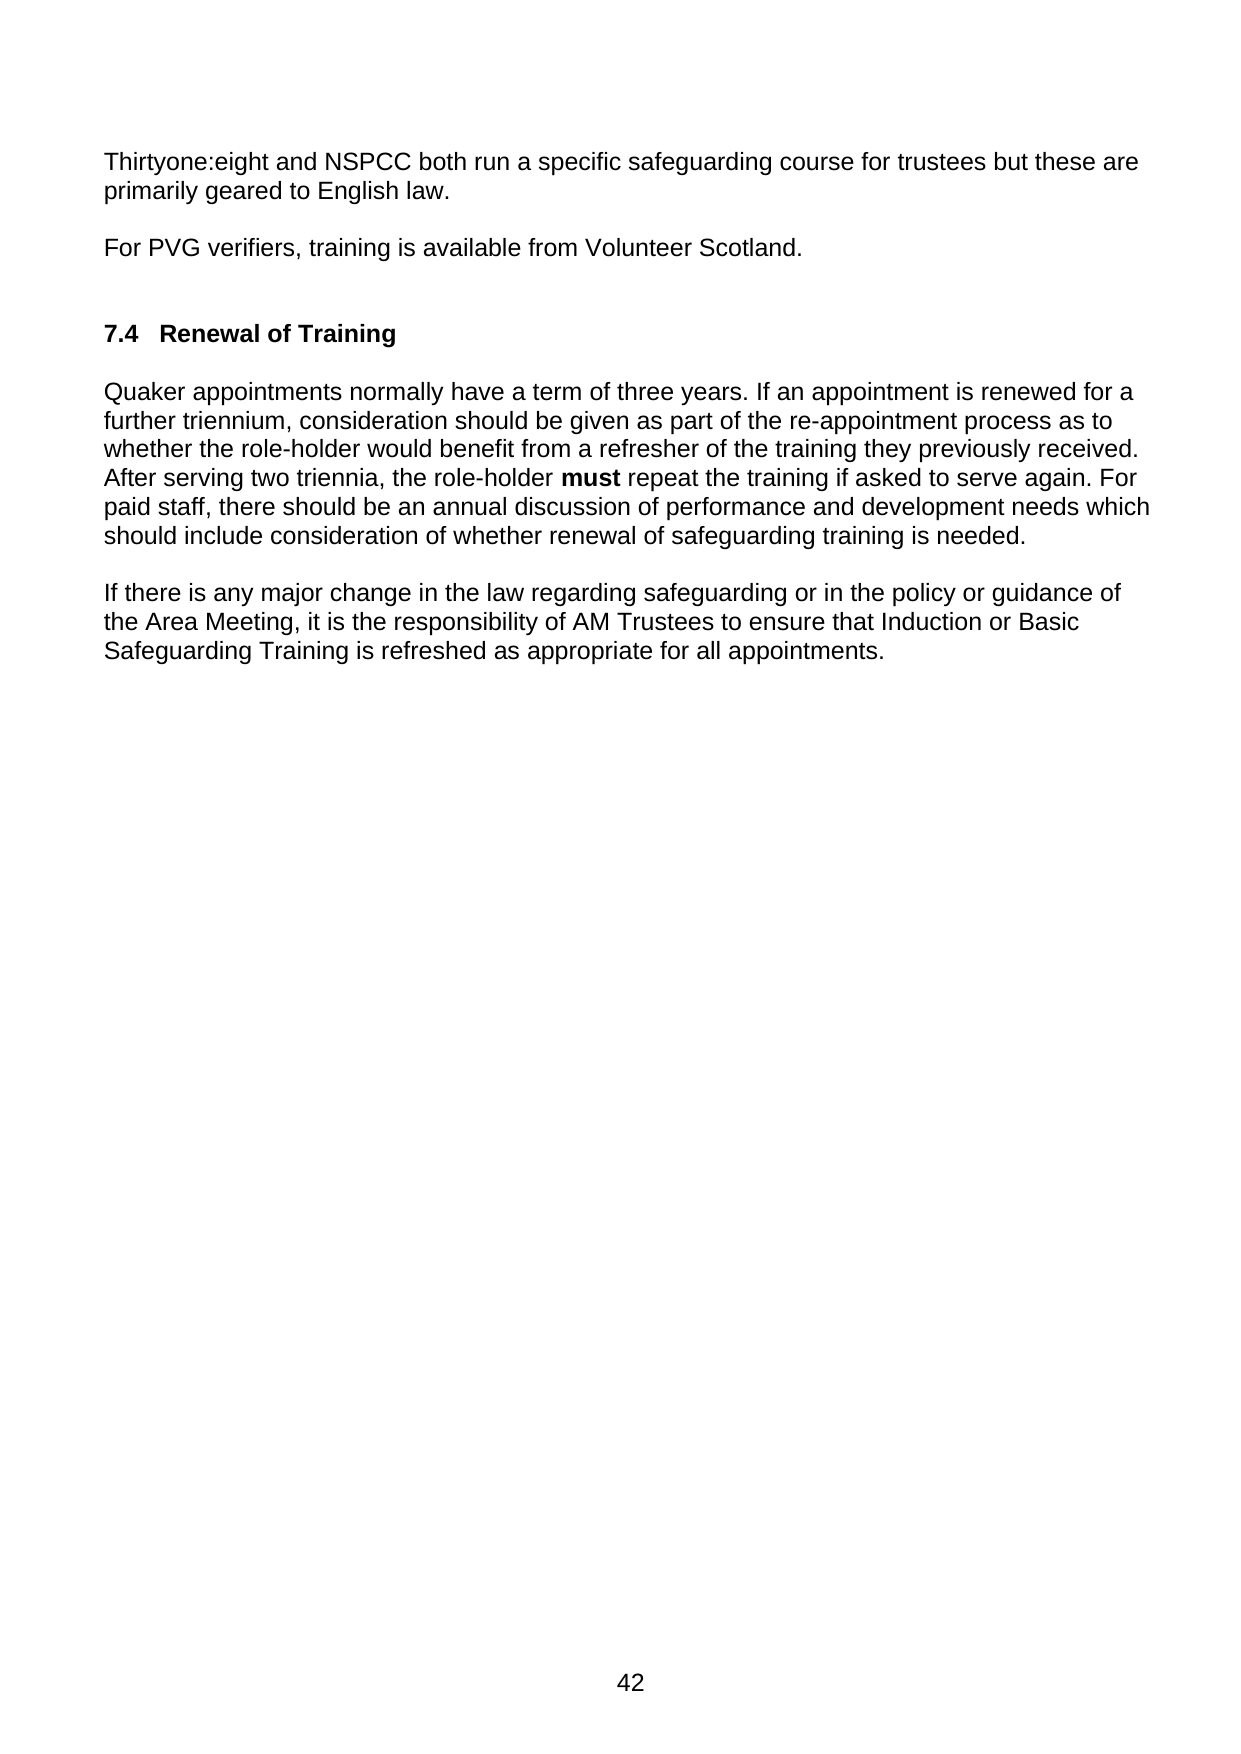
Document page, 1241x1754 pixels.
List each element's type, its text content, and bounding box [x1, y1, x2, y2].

text If there is any major change in the law regarding safeguarding or in the policy or guidance of the Area Meeting, it is the responsibility of AM Trustees to ensure that Induction or Basic Safeguarding Training is refreshed as appropriate for all appointments. [103, 578, 1157, 664]
list Thirtyone:eight and NSPCC both run a specific safeguarding course for trustees but these are primarily geared to English law. [103, 147, 1157, 204]
list Quaker appointments normally have a term of three years. If an appointment is renewed for a further triennium, consideration should be given as part of the re-appointment process as to whether the role-holder would benefit from a refresher of the training they previously received. After serving two triennia, the role-holder must repeat the training if asked to serve again. For paid staff, there should be an annual discussion of performance and development needs which should include consideration of whether renewal of safeguarding training is needed. [103, 377, 1157, 549]
list For PVG verifiers, training is available from Volunteer Scotland. [103, 233, 1157, 262]
list 7.4 Renewal of Training [103, 319, 1157, 348]
